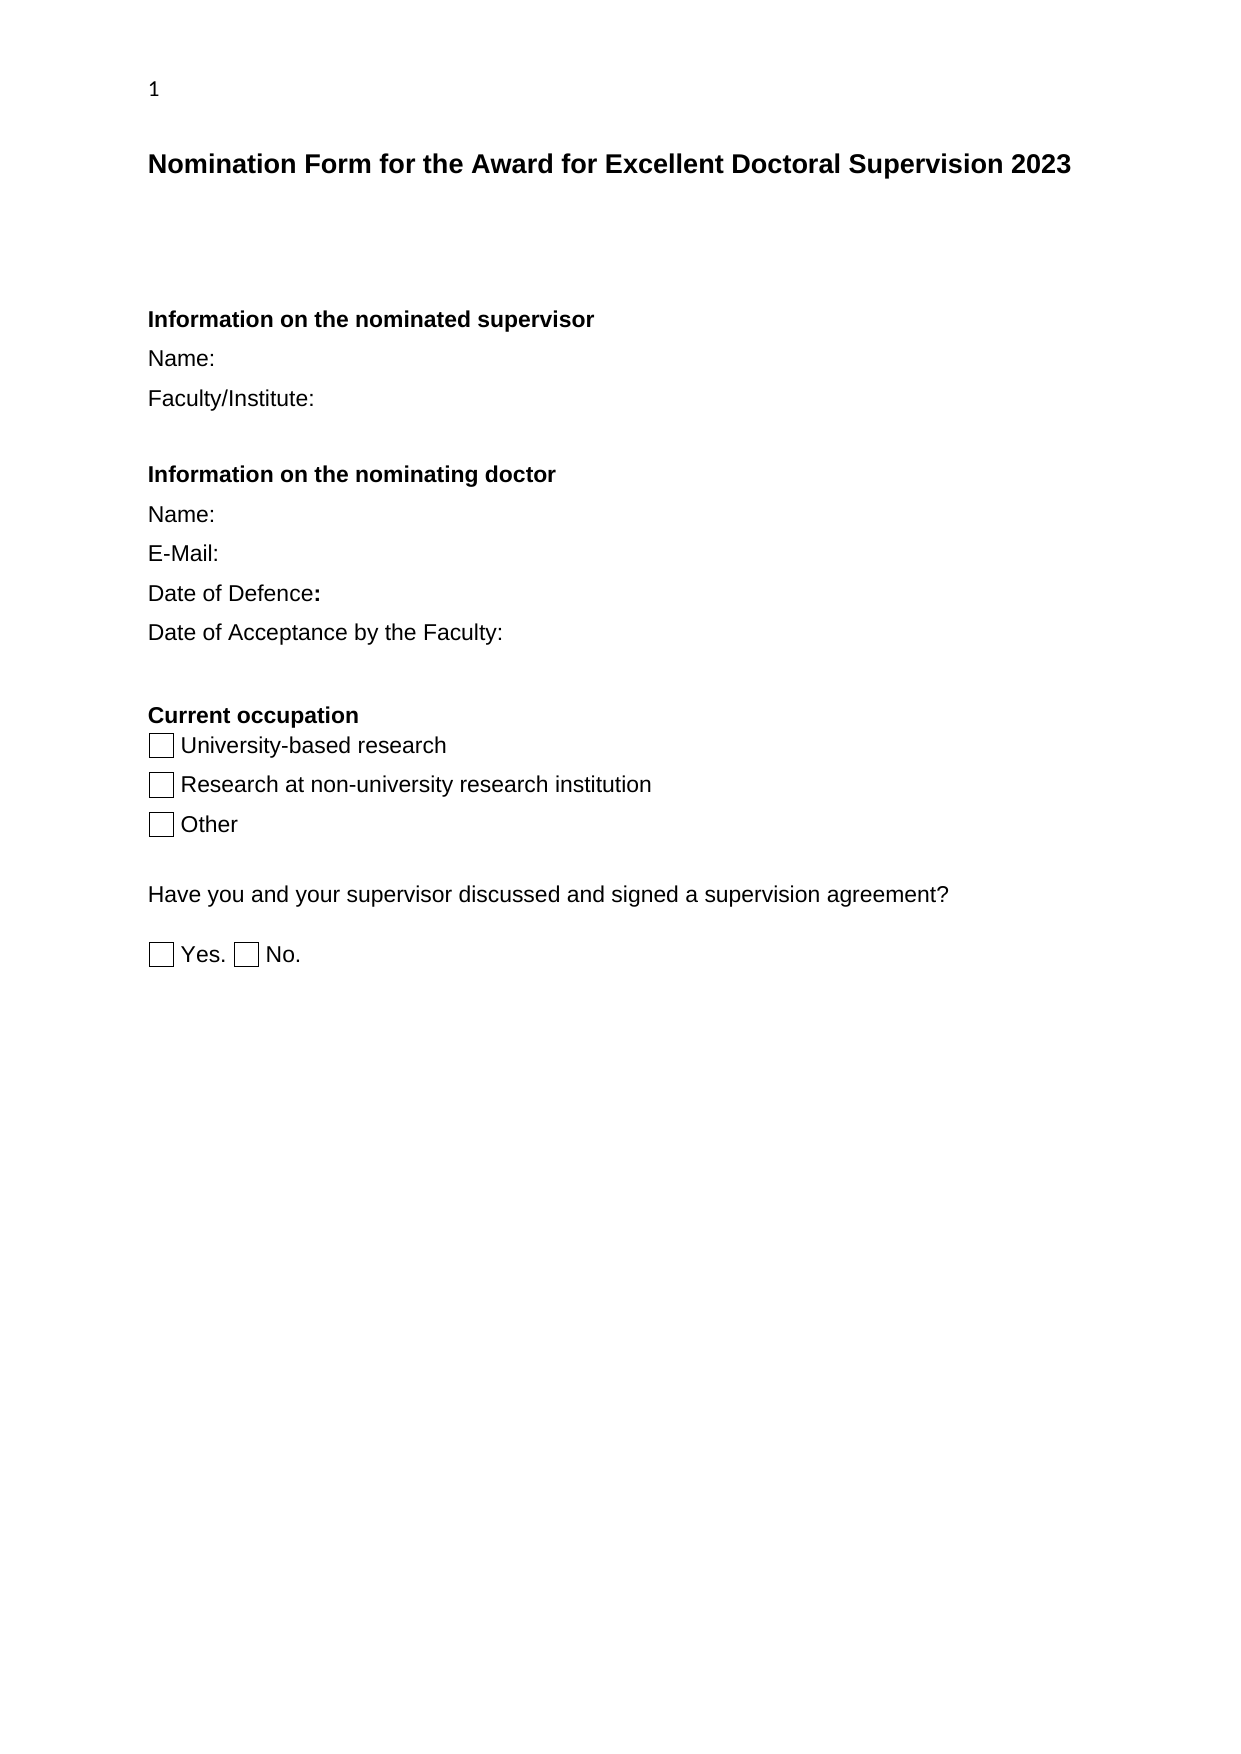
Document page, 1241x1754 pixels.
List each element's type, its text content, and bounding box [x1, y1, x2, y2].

text Current occupation [148, 702, 1122, 728]
text Have you and your supervisor discussed and signed a supervision agreement? [148, 881, 1122, 907]
text Research at non-university research institution [148, 771, 1122, 798]
text Nomination Form for the Award for Excellent Doctoral Supervision 2023 [148, 148, 1122, 179]
text University-based research [148, 732, 1122, 758]
text Other [148, 811, 1122, 837]
text Information on the nominating doctor Name: E-Mail: Date of Defence: Date of Acceptance by the Faculty: [148, 461, 1122, 688]
text Information on the nominated supervisor Name: Faculty/Institute: [148, 306, 1122, 411]
text Yes. No. [148, 941, 1122, 967]
